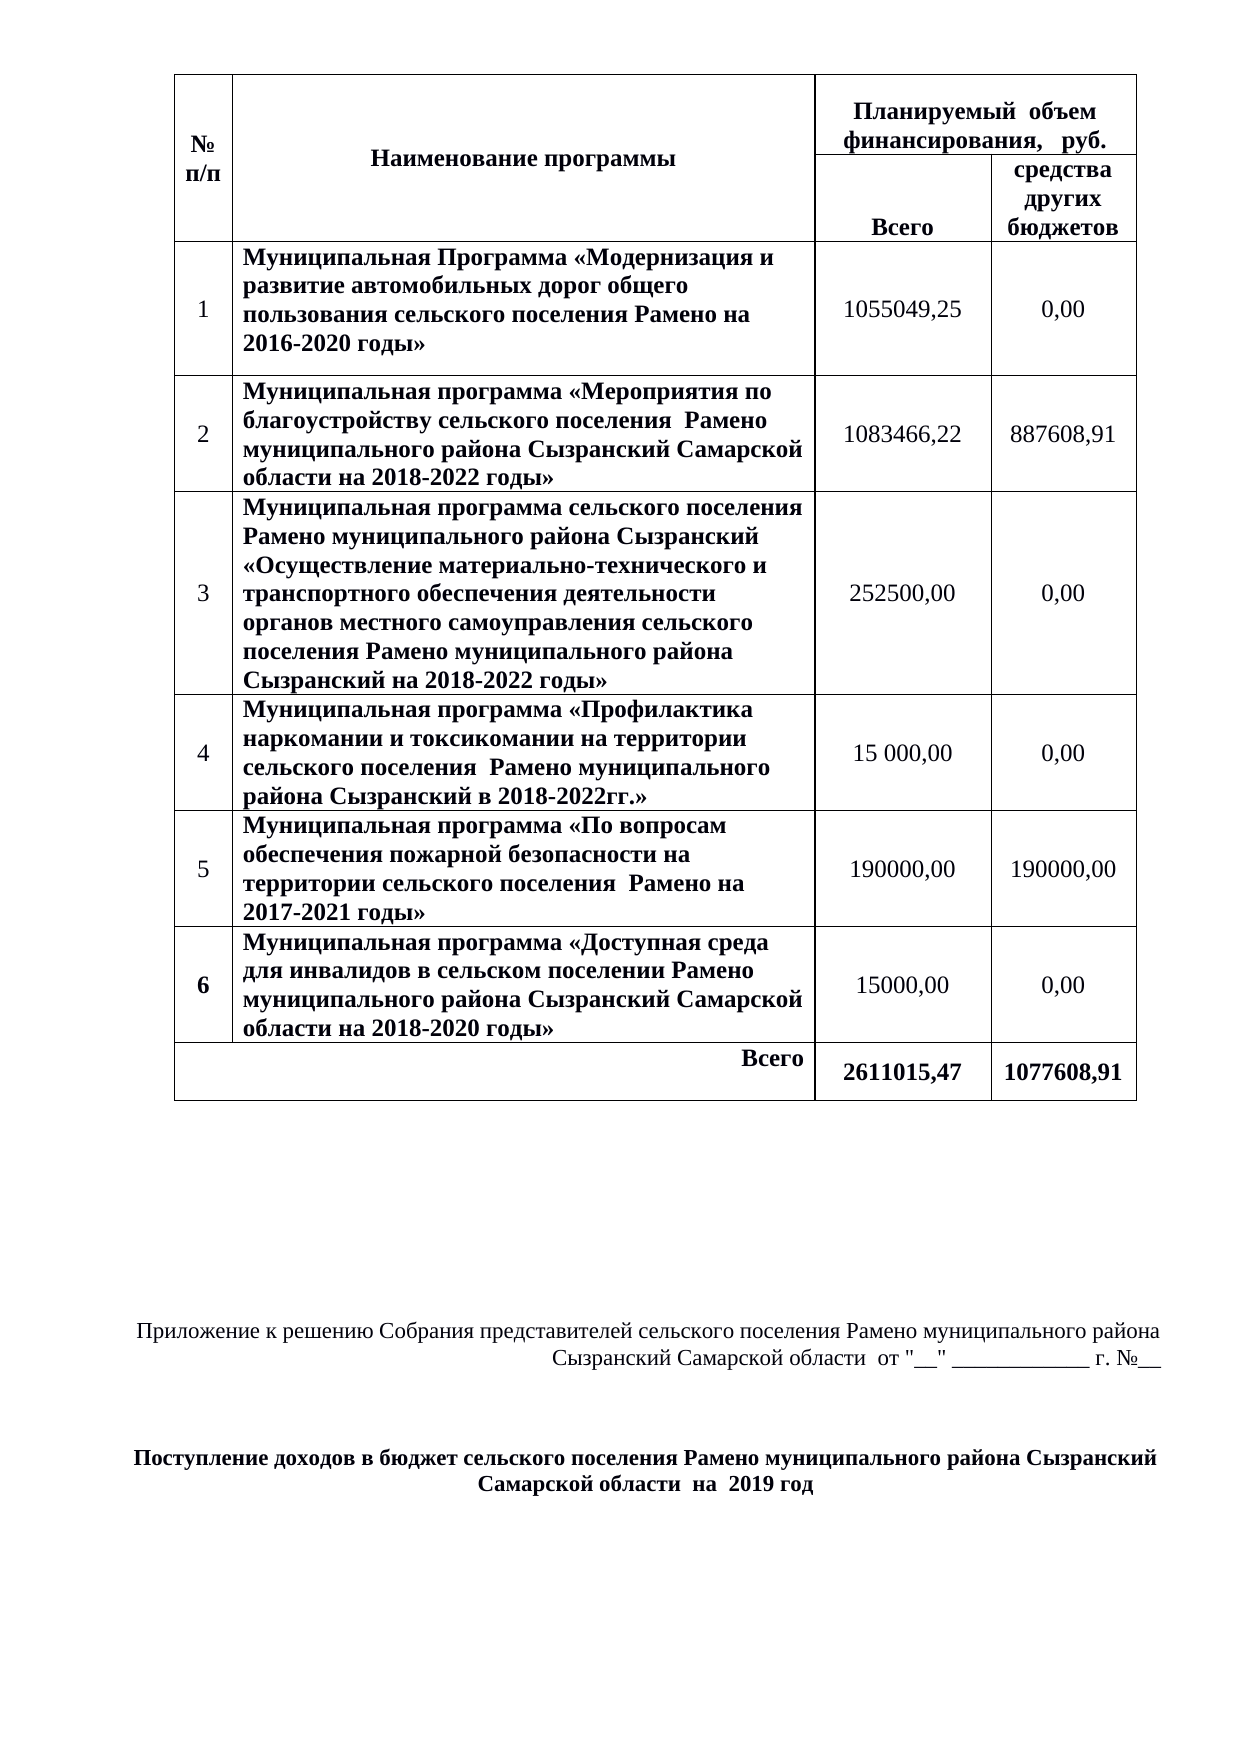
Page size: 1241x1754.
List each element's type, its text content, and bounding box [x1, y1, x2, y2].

table_cell 0,00 [992, 927, 1136, 1042]
table_cell 0,00 [992, 695, 1136, 809]
table_cell 3 [175, 492, 232, 693]
table_cell 190000,00 [992, 811, 1136, 926]
table_cell 15000,00 [816, 927, 991, 1042]
table_cell 2 [175, 376, 232, 491]
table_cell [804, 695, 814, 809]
table_cell 1083466,22 [816, 376, 991, 491]
table_cell 2611015,47 [816, 1043, 991, 1099]
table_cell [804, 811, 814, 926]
table_cell 1055049,25 [816, 242, 991, 375]
table_cell 5 [175, 811, 232, 926]
table_cell 6 [175, 927, 232, 1042]
table_cell Поступление доходов в бюджет сельского поселения Рамено муниципального района Сызранский Самарской области на 2019 год [118, 1408, 1173, 1533]
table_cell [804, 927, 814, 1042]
table_cell Муниципальная программа сельского поселения Рамено муниципального района Сызранский «Осуществление материально-технического и транспортного обеспечения деятельности органов местного самоуправления сельского поселения Рамено муниципального района Сызранский на 2018-2022 годы» [233, 492, 814, 693]
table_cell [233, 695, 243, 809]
table_cell Муниципальная программа «Мероприятия по благоустройству сельского поселения Рамено муниципального района Сызранский Самарской области на 2018-2022 годы» [233, 376, 814, 491]
table_cell 0,00 [992, 242, 1136, 375]
table_cell 15 000,00 [816, 695, 991, 809]
table_cell 4 [175, 695, 232, 809]
table_cell Всего [175, 1043, 814, 1099]
table_cell 1077608,91 [992, 1043, 1136, 1099]
table_cell 1 [175, 242, 232, 375]
table_cell 887608,91 [992, 376, 1136, 491]
table_cell 190000,00 [816, 811, 991, 926]
table_header № п/п [175, 75, 232, 241]
table_header Наименование программы [233, 75, 814, 241]
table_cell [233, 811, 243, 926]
table_cell 252500,00 [816, 492, 991, 693]
table_header Планируемый объем финансирования, руб. [816, 75, 1136, 153]
table_cell Муниципальная Программа «Модернизация и развитие автомобильных дорог общего пользования сельского поселения Рамено на 2016-2020 годы» [233, 242, 814, 375]
table_cell Всего [816, 155, 991, 241]
table_cell 0,00 [992, 492, 1136, 693]
table_cell средства других бюджетов [992, 155, 1136, 241]
table_header Приложение к решению Собрания представителей сельского поселения Рамено муниципального района Сызранский Самарской области от "__" ____________ г. №__ [118, 1280, 1173, 1408]
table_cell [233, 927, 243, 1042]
